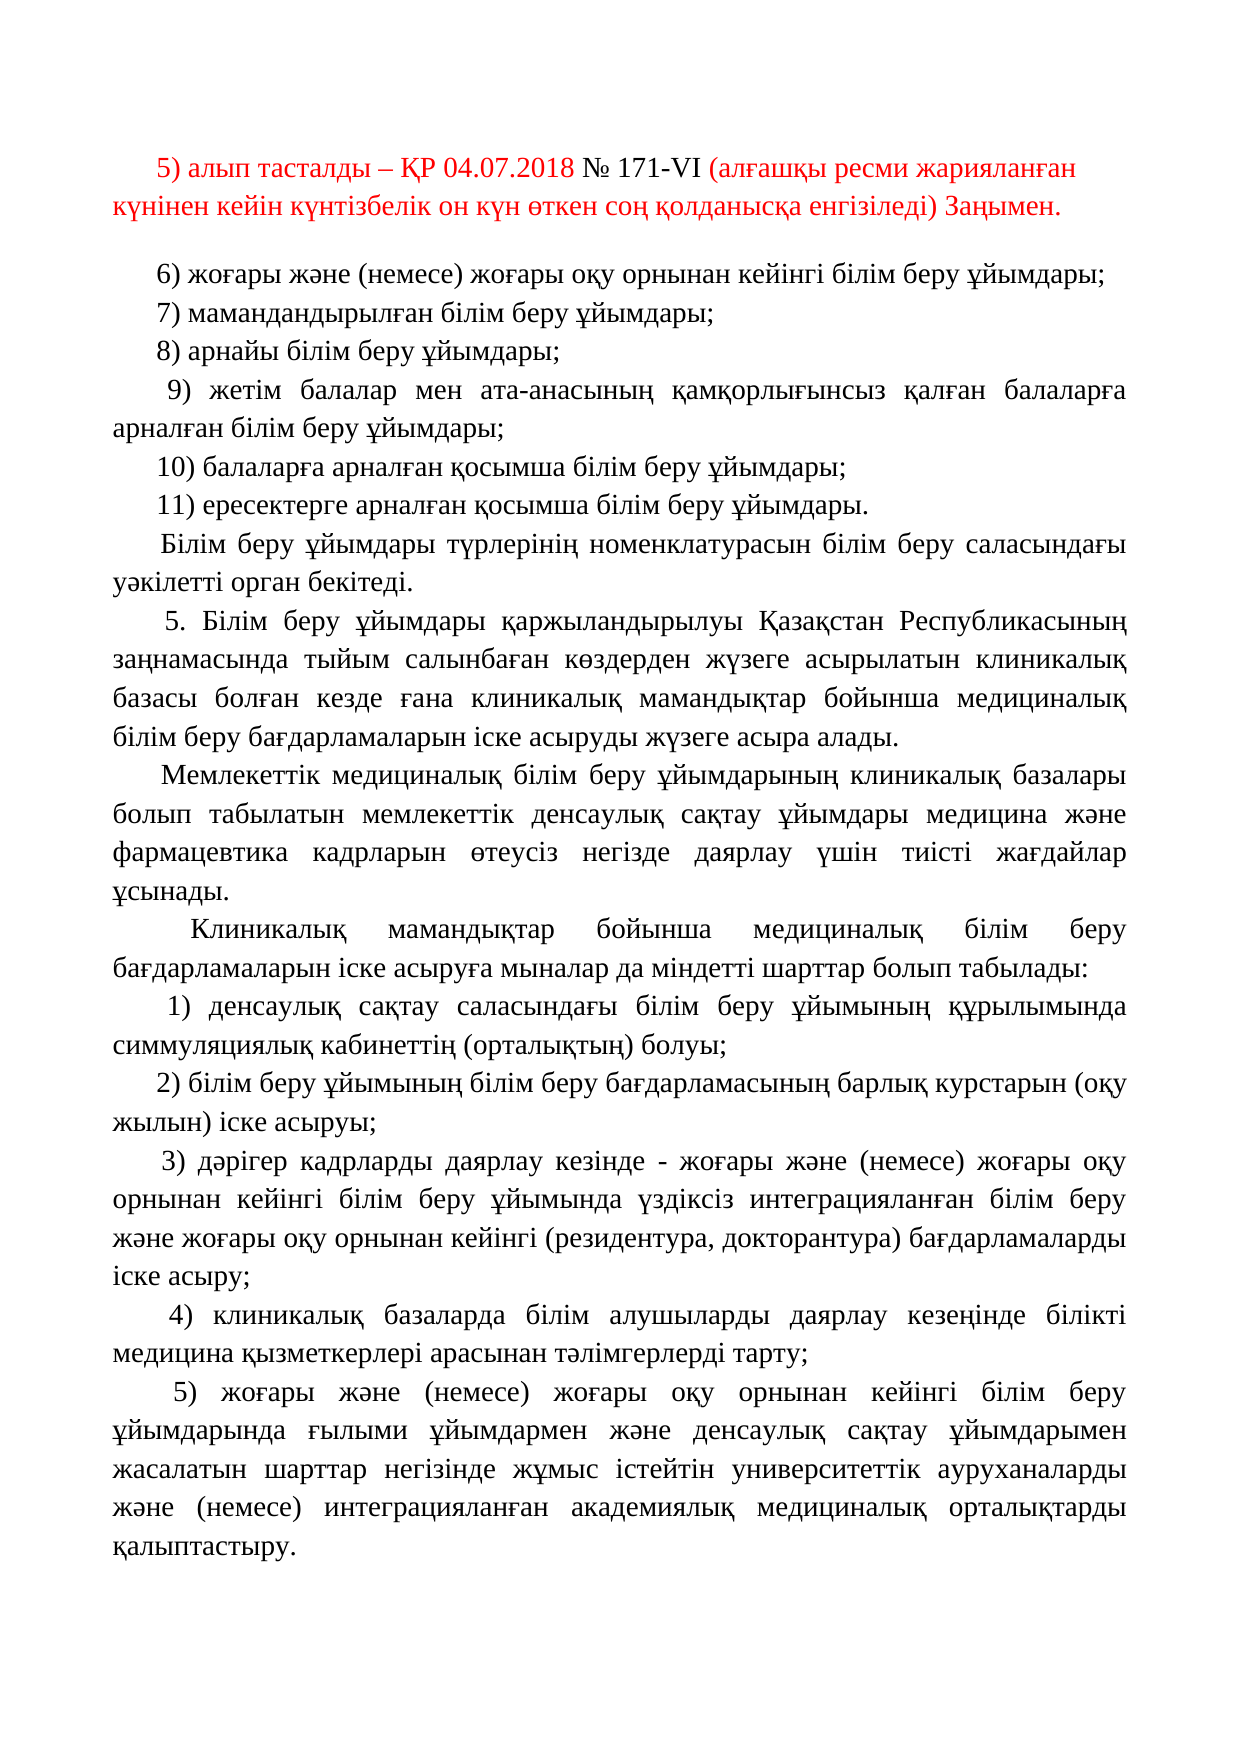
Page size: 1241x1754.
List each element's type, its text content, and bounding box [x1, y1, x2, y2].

text 8) арнайы білім беру ұйымдары; [112, 333, 1128, 367]
text Клиникалық мамандықтар бойынша медициналық білім беру бағдарламаларын іске асыруға мыналар да міндетті шарттар болып табылады: [112, 911, 1128, 983]
text 7) мамандандырылған білім беру ұйымдары; [112, 295, 1128, 328]
text Білім беру ұйымдары түрлерінің номенклатурасын білім беру саласындағы уәкілетті орган бекітеді. [112, 526, 1128, 598]
text 3) дәрігер кадрларды даярлау кезінде - жоғары және (немесе) жоғары оқу орнынан кейінгі білім беру ұйымында үздіксіз интеграцияланған білім беру және жоғары оқу орнынан кейінгі (резидентура, докторантура) бағдарламаларды іске асыру; [112, 1143, 1128, 1292]
text 2) білім беру ұйымының білім беру бағдарламасының барлық курстарын (оқу жылын) іске асыруы; [112, 1066, 1128, 1138]
text 1) денсаулық сақтау саласындағы білім беру ұйымының құрылымында симмуляциялық кабинеттің (орталықтың) болуы; [112, 988, 1128, 1061]
text 5. Білім беру ұйымдары қаржыландырылуы Қазақстан Республикасының заңнамасында тыйым салынбаған көздерден жүзеге асырылатын клиникалық базасы болған кезде ғана клиникалық мамандықтар бойынша медициналық білім беру бағдарламаларын іске асыруды жүзеге асыра алады. [112, 603, 1128, 752]
text 4) клиникалық базаларда білім алушыларды даярлау кезеңінде білікті медицина қызметкерлері арасынан тәлімгерлерді тарту; [112, 1297, 1128, 1369]
text 6) жоғары және (немесе) жоғары оқу орнынан кейінгі білім беру ұйымдары; [112, 256, 1128, 290]
text 10) балаларға арналған қосымша білім беру ұйымдары; [112, 449, 1128, 482]
text 9) жетім балалар мен ата-анасының қамқорлығынсыз қалған балаларға арналған білім беру ұйымдары; [112, 372, 1128, 444]
text 5) алып тасталды – ҚР 04.07.2018 № 171-VІ (алғашқы ресми жарияланған күнінен кейін күнтізбелік он күн өткен соң қолданысқа енгізіледі) Заңымен. [112, 150, 1128, 252]
text 11) ересектерге арналған қосымша білім беру ұйымдары. [112, 487, 1128, 521]
text Мемлекеттік медициналық білім беру ұйымдарының клиникалық базалары болып табылатын мемлекеттік денсаулық сақтау ұйымдары медицина және фармацевтика кадрларын өтеусіз негізде даярлау үшін тиісті жағдайлар ұсынады. [112, 757, 1128, 906]
text 5) жоғары және (немесе) жоғары оқу орнынан кейінгі білім беру ұйымдарында ғылыми ұйымдармен және денсаулық сақтау ұйымдарымен жасалатын шарттар негізінде жұмыс істейтін университеттік ауруханаларды және (немесе) интеграцияланған академиялық медициналық орталықтарды қалыптастыру. [112, 1374, 1128, 1562]
